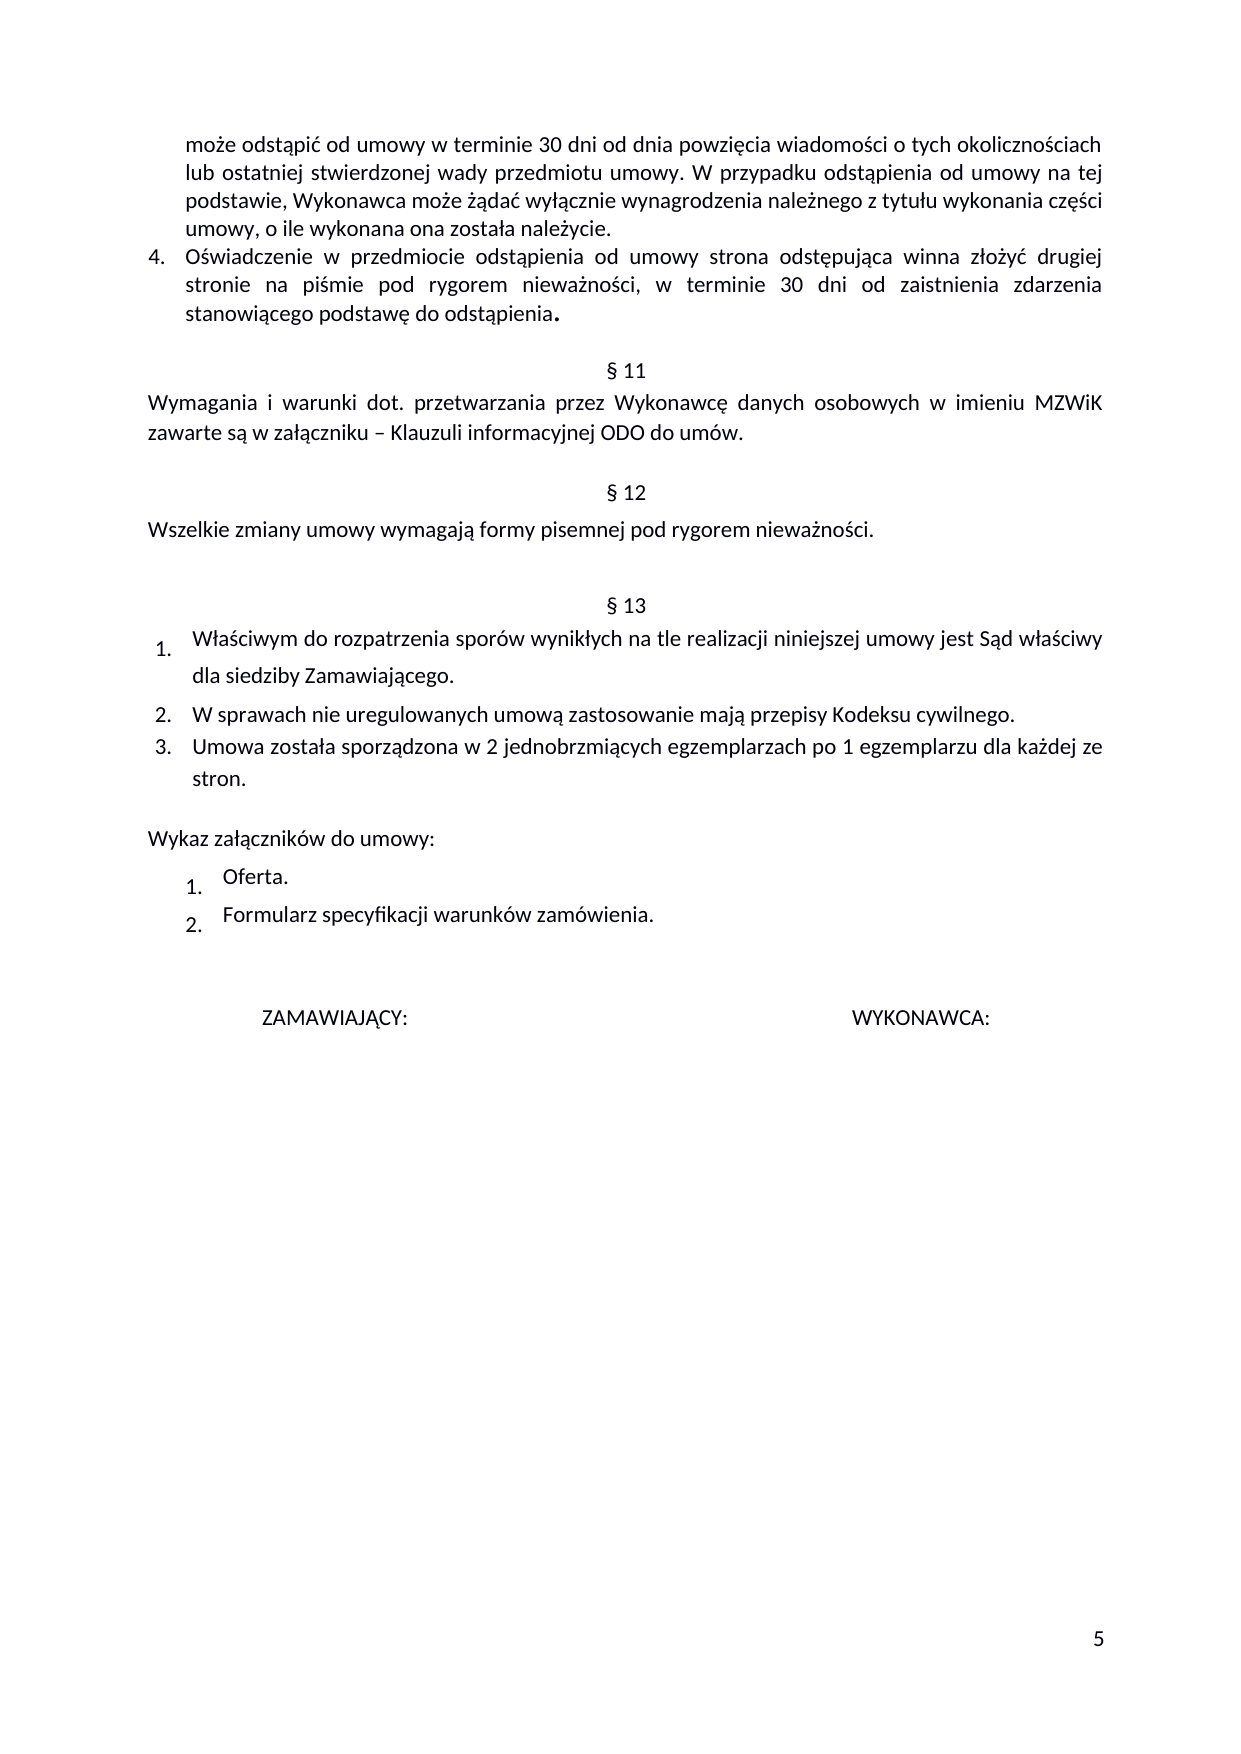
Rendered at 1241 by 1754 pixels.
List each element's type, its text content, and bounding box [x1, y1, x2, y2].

list Właściwym do rozpatrzenia sporów wynikłych na tle realizacji niniejszej umowy jest Sąd właściwy dla siedziby Zamawiającego. [154, 624, 1104, 700]
text § 13 [148, 592, 1104, 619]
text ZAMAWIAJĄCY: WYKONAWCA: [148, 1003, 1104, 1031]
list W sprawach nie uregulowanych umową zastosowanie mają przepisy Kodeksu cywilnego. [154, 700, 1104, 728]
text § 12 [148, 478, 1104, 516]
text § 11 [148, 356, 1104, 384]
list Oświadczenie w przedmiocie odstąpienia od umowy strona odstępująca winna złożyć drugiej stronie na piśmie pod rygorem nieważności, w terminie 30 dni od zaistnienia zdarzenia stanowiącego podstawę do odstąpienia. [148, 242, 1104, 327]
list Formularz specyfikacji warunków zamówienia. [185, 900, 1104, 938]
text Wszelkie zmiany umowy wymagają formy pisemnej pod rygorem nieważności. [148, 516, 1104, 554]
text Wymagania i warunki dot. przetwarzania przez Wykonawcę danych osobowych w imieniu MZWiK zawarte są w załączniku – Klauzuli informacyjnej ODO do umów. [148, 388, 1104, 446]
text Wykaz załączników do umowy: [148, 824, 1104, 862]
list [148, 130, 1104, 242]
list Oferta. [185, 862, 1104, 900]
list Umowa została sporządzona w 2 jednobrzmiących egzemplarzach po 1 egzemplarzu dla każdej ze stron. [154, 732, 1104, 792]
